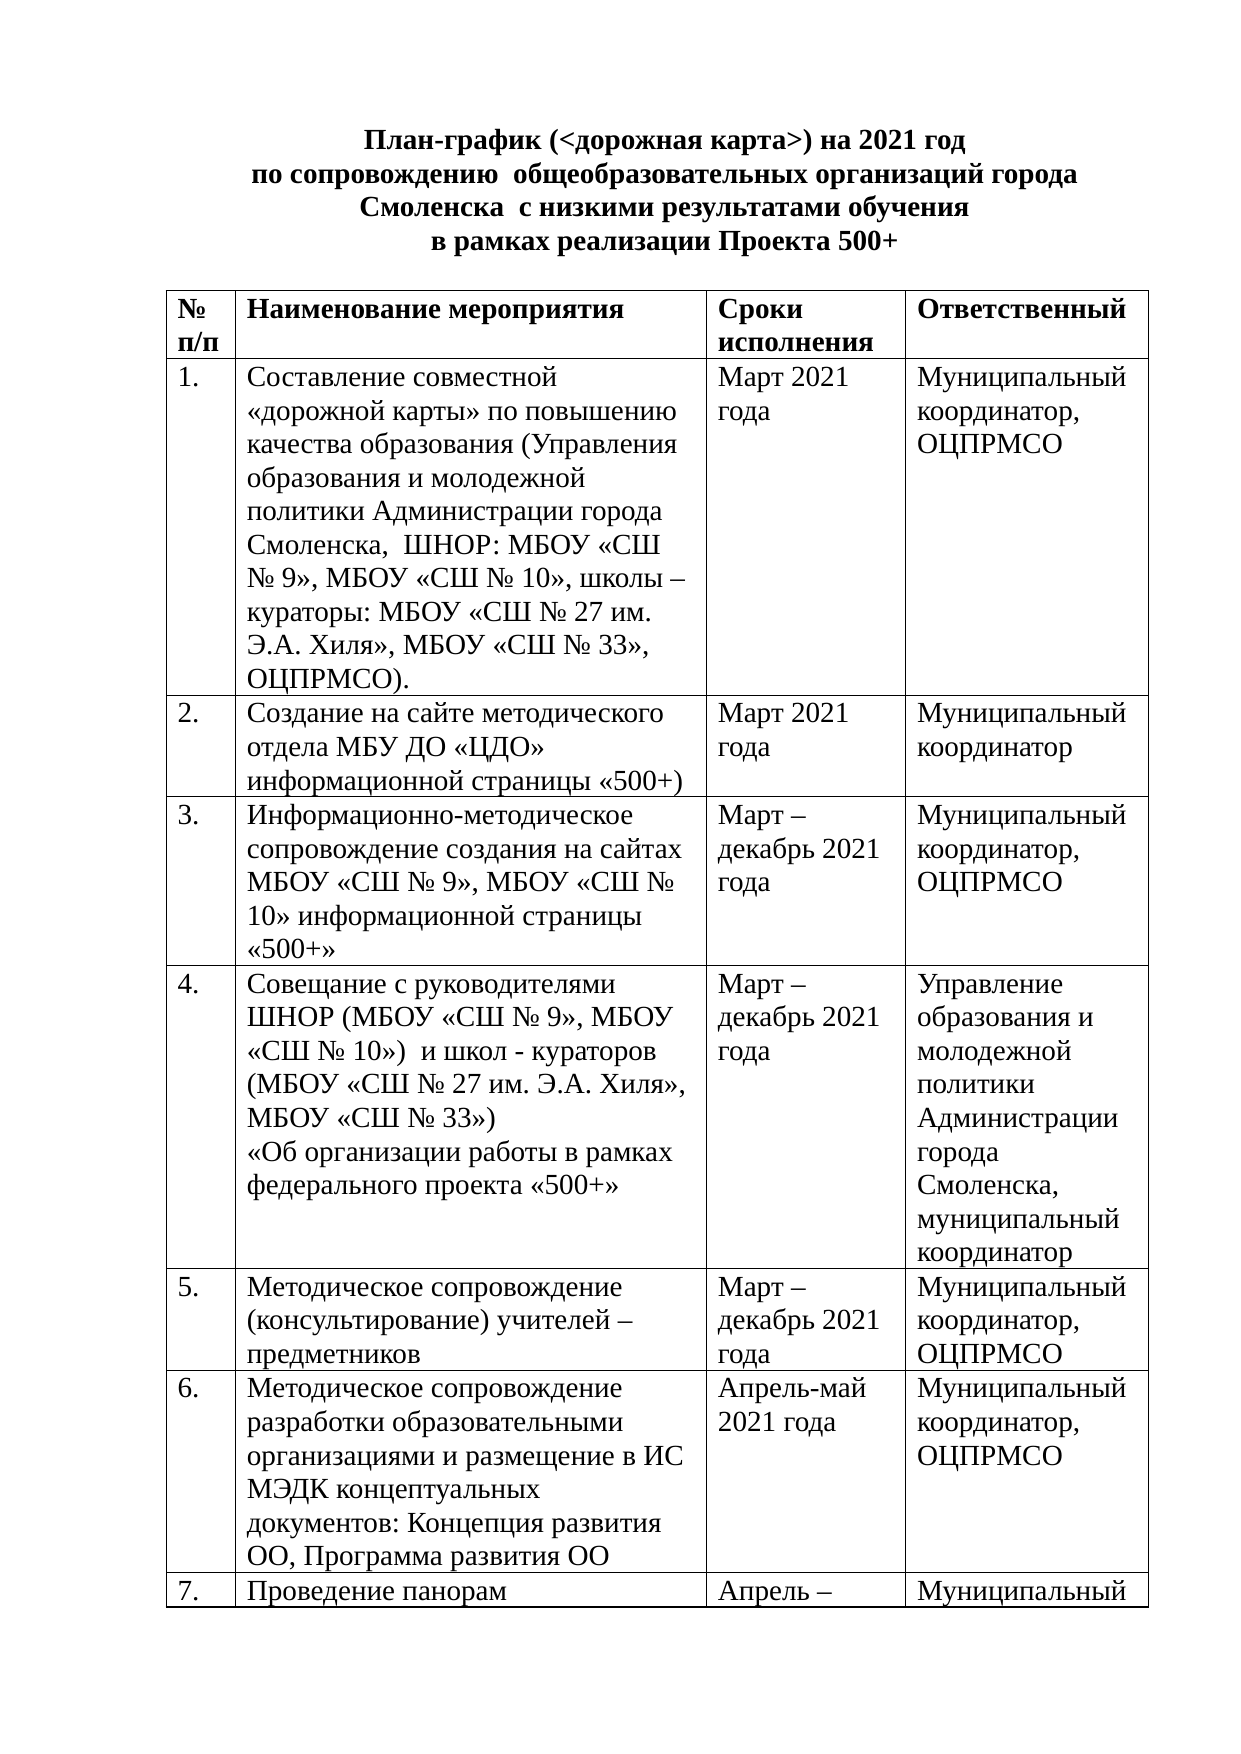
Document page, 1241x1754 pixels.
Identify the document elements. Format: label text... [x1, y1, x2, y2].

table_cell 6. [167, 1371, 235, 1572]
table_cell Совещание с руководителями ШНОР (МБОУ «СШ № 9», МБОУ «СШ № 10») и школ - кураторов (МБОУ «СШ № 27 им. Э.А. Хиля», МБОУ «СШ № 33») «Об организации работы в рамках федерального проекта «500+» [236, 966, 706, 1268]
table_cell Март – декабрь 2021 года [707, 797, 905, 965]
table_cell Муниципальный координатор, ОЦПРМСО [906, 797, 1148, 965]
table_cell Муниципальный координатор, ОЦПРМСО [906, 1269, 1148, 1369]
table_cell Март – декабрь 2021 года [707, 1269, 905, 1369]
table_cell Март 2021 года [707, 359, 905, 694]
table_cell 7. [167, 1573, 235, 1606]
table_cell Муниципальный координатор [906, 696, 1148, 796]
table_cell Методическое сопровождение (консультирование) учителей – предметников [236, 1269, 706, 1369]
table_header № п/п [167, 291, 235, 358]
table_cell 4. [167, 966, 235, 1268]
table_header Сроки исполнения [707, 291, 905, 358]
table_cell 2. [167, 696, 235, 796]
table_cell 1. [167, 359, 235, 694]
text в рамках реализации Проекта 500+ [177, 223, 1152, 256]
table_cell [707, 1573, 905, 1606]
table_cell 3. [167, 797, 235, 965]
table_cell Апрель-май 2021 года [707, 1371, 905, 1572]
text по сопровождению общеобразовательных организаций города Смоленска с низкими результатами обучения [177, 156, 1152, 223]
table_cell 5. [167, 1269, 235, 1369]
table_cell Управление образования и молодежной политики Администрации города Смоленска, муниципальный координатор [906, 966, 1148, 1268]
table_cell Муниципальный координатор, ОЦПРМСО [906, 1371, 1148, 1572]
table_header Наименование мероприятия [236, 291, 706, 358]
table_cell Методическое сопровождение разработки образовательными организациями и размещение в ИС МЭДК концептуальных документов: Концепция развития ОО, Программа развития ОО [236, 1371, 706, 1572]
table_cell Муниципальный координатор, ОЦПРМСО [906, 359, 1148, 694]
table_cell Март – декабрь 2021 года [707, 966, 905, 1268]
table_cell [906, 1573, 1148, 1606]
table_cell Создание на сайте методического отдела МБУ ДО «ЦДО» информационной страницы «500+) [236, 696, 706, 796]
table_cell Март 2021 года [707, 696, 905, 796]
text План-график (<дорожная карта>) на 2021 год [177, 122, 1152, 156]
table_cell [236, 1573, 706, 1606]
table_cell Информационно-методическое сопровождение создания на сайтах МБОУ «СШ № 9», МБОУ «СШ № 10» информационной страницы «500+» [236, 797, 706, 965]
table_cell Составление совместной «дорожной карты» по повышению качества образования (Управления образования и молодежной политики Администрации города Смоленска, ШНОР: МБОУ «СШ № 9», МБОУ «СШ № 10», школы – кураторы: МБОУ «СШ № 27 им. Э.А. Хиля», МБОУ «СШ № 33», ОЦПРМСО). [236, 359, 706, 694]
table_header Ответственный [906, 291, 1148, 358]
